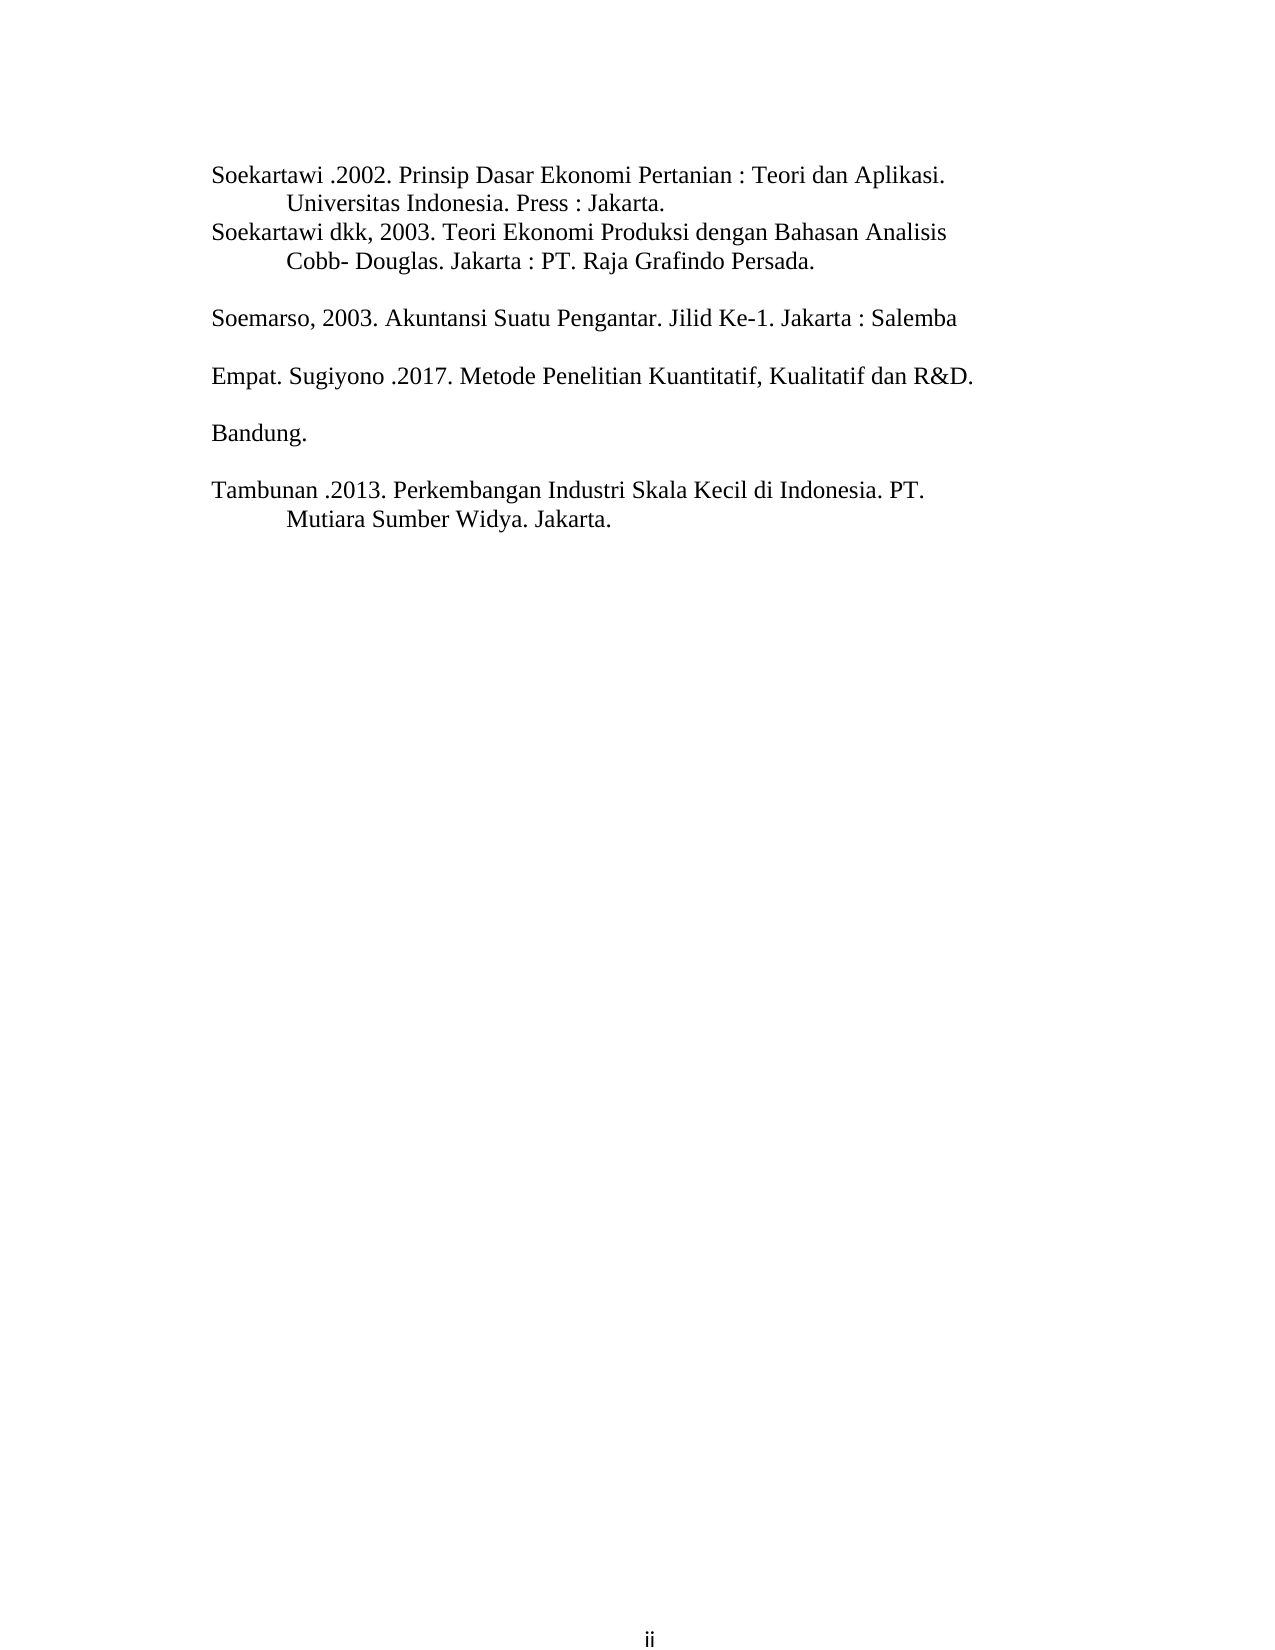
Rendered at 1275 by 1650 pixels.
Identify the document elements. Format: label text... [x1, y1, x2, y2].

text Soekartawi .2002. Prinsip Dasar Ekonomi Pertanian : Teori dan Aplikasi. [211, 160, 1125, 188]
text Universitas Indonesia. Press : Jakarta. [286, 189, 1125, 217]
text Soekartawi dkk, 2003. Teori Ekonomi Produksi dengan Bahasan Analisis Cobb- Douglas. Jakarta : PT. Raja Grafindo Persada. [211, 217, 1008, 275]
text Tambunan .2013. Perkembangan Industri Skala Kecil di Indonesia. PT. Mutiara Sumber Widya. Jakarta. [211, 476, 1008, 532]
text Soemarso, 2003. Akuntansi Suatu Pengantar. Jilid Ke-1. Jakarta : Salemba Empat. Sugiyono .2017. Metode Penelitian Kuantitatif, Kualitatif dan R&D. Bandung. [211, 303, 1007, 447]
